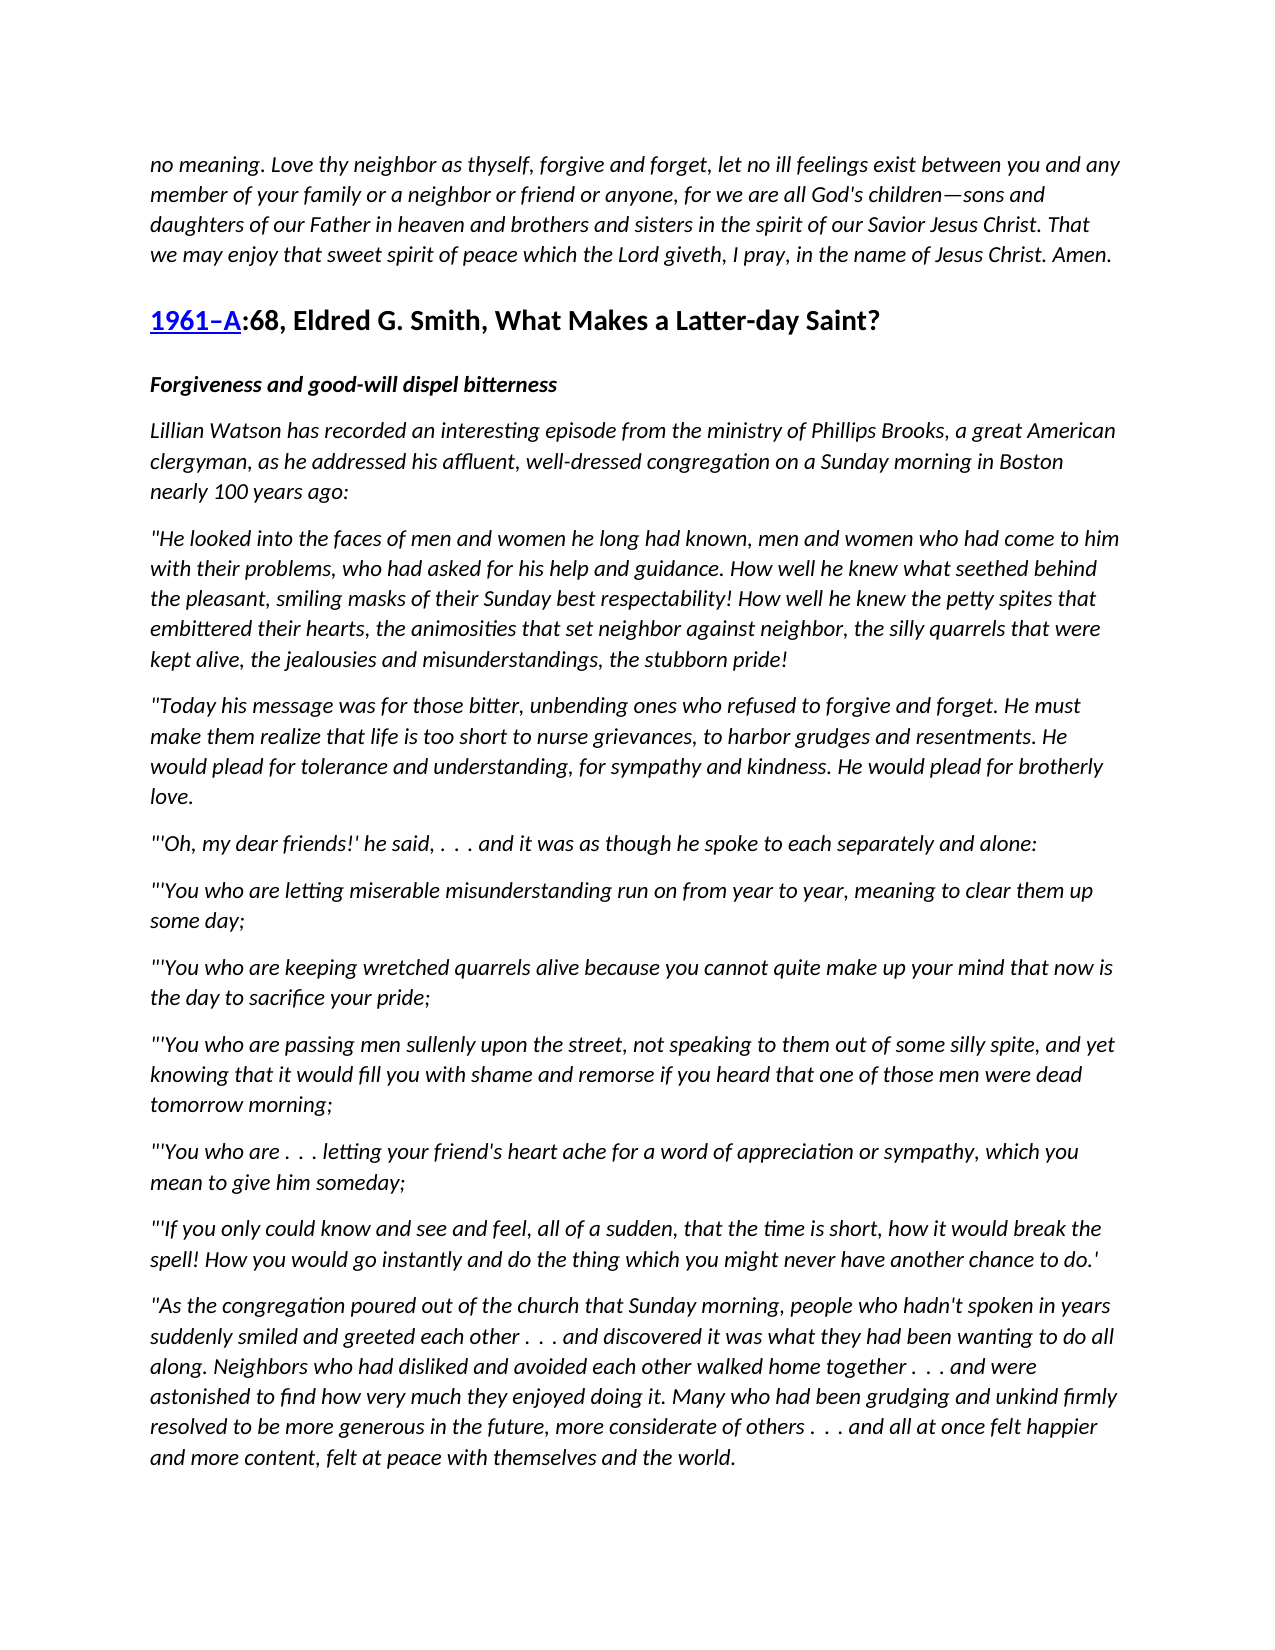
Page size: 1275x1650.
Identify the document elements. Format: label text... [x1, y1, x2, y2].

text "'You who are keeping wretched quarrels alive because you cannot quite make up your mind that now is the day to sacrifice your pride; [150, 953, 1125, 1011]
text "'You who are . . . letting your friend's heart ache for a word of appreciation or sympathy, which you mean to give him someday; [150, 1137, 1125, 1196]
text "Today his message was for those bitter, unbending ones who refused to forgive and forget. He must make them realize that life is too short to nurse grievances, to harbor grudges and resentments. He would plead for tolerance and understanding, for sympathy and kindness. He would plead for brotherly love. [150, 692, 1125, 810]
text "He looked into the faces of men and women he long had known, men and women who had come to him with their problems, who had asked for his help and guidance. How well he knew what seethed behind the pleasant, smiling masks of their Sunday best respectability! How well he knew the petty spites that embittered their hearts, the animosities that set neighbor against neighbor, the silly quarrels that were kept alive, the jealousies and misunderstandings, the stubborn pride! [150, 524, 1125, 673]
text "'You who are letting miserable misunderstanding run on from year to year, meaning to clear them up some day; [150, 876, 1125, 934]
text "As the congregation poured out of the church that Sunday morning, people who hadn't spoken in years suddenly smiled and greeted each other . . . and discovered it was what they had been wanting to do all along. Neighbors who had disliked and avoided each other walked home together . . . and were astonished to find how very much they enjoyed doing it. Many who had been grudging and unkind firmly resolved to be more generous in the future, more considerate of others . . . and all at once felt happier and more content, felt at peace with themselves and the world. [150, 1292, 1125, 1471]
text "'Oh, my dear friends!' he said, . . . and it was as though he spoke to each separately and alone: [150, 829, 1125, 857]
text Lillian Watson has recorded an interesting episode from the ministry of Phillips Brooks, a great American clergyman, as he addressed his affluent, well-dressed congregation on a Sunday morning in Boston nearly 100 years ago: [150, 417, 1125, 505]
text "'You who are passing men sullenly upon the street, not speaking to them out of some silly spite, and yet knowing that it would fill you with shame and remorse if you heard that one of those men were dead tomorrow morning; [150, 1030, 1125, 1118]
text "'If you only could know and see and feel, all of a sudden, that the time is short, how it would break the spell! How you would go instantly and do the thing which you might never have another chance to do.' [150, 1214, 1125, 1273]
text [150, 150, 1125, 398]
